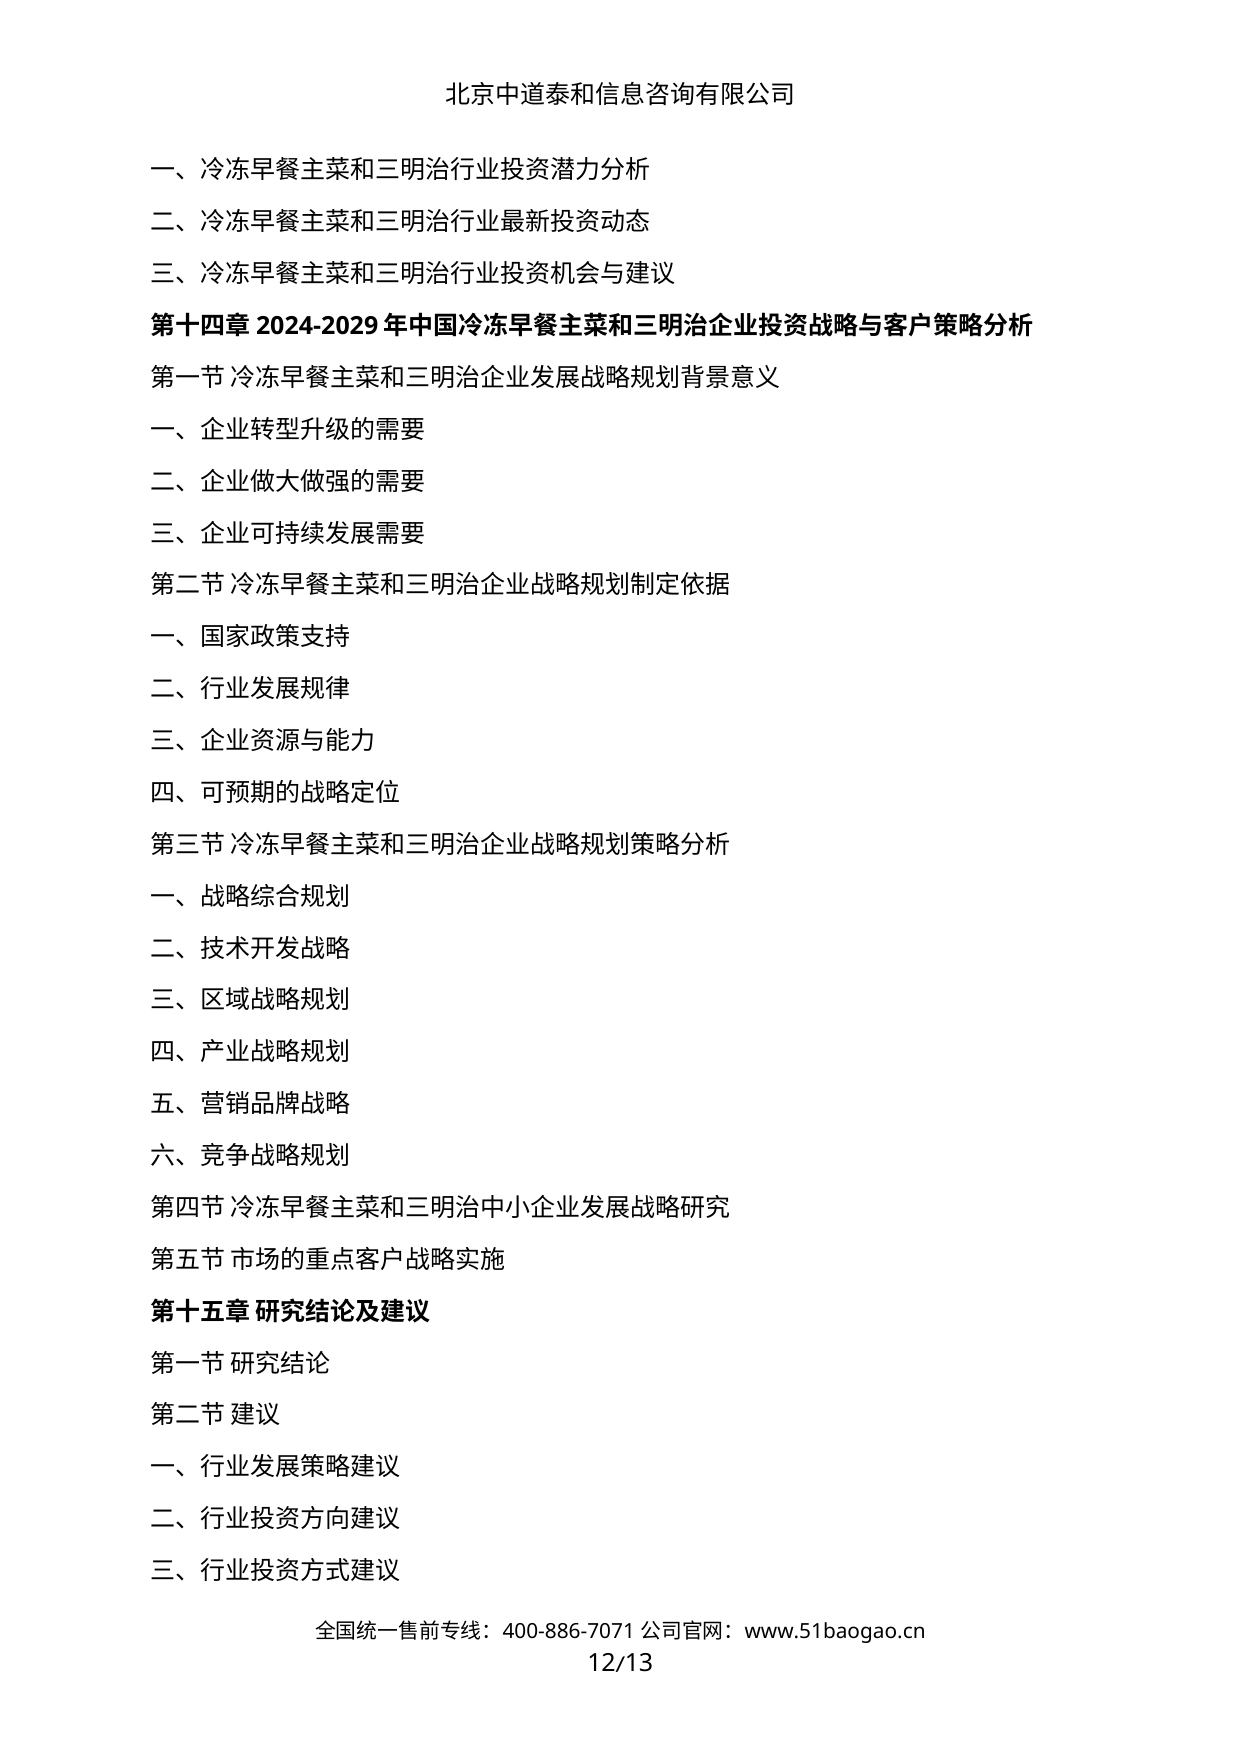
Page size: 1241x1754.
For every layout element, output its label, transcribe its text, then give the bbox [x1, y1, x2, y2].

text 第二节 建议 [150, 1395, 1090, 1431]
text 一、战略综合规划 [150, 876, 1090, 912]
text 三、行业投资方式建议 [150, 1551, 1090, 1587]
text 第五节 市场的重点客户战略实施 [150, 1239, 1090, 1276]
text 五、营销品牌战略 [150, 1084, 1090, 1120]
text 二、企业做大做强的需要 [150, 461, 1090, 497]
text 第三节 冷冻早餐主菜和三明治企业战略规划策略分析 [150, 824, 1090, 861]
text 第一节 研究结论 [150, 1343, 1090, 1379]
text 四、产业战略规划 [150, 1032, 1090, 1068]
text 一、国家政策支持 [150, 617, 1090, 653]
text 六、竞争战略规划 [150, 1136, 1090, 1172]
text 一、行业发展策略建议 [150, 1447, 1090, 1483]
text 三、区域战略规划 [150, 980, 1090, 1016]
text 四、可预期的战略定位 [150, 772, 1090, 809]
text 三、冷冻早餐主菜和三明治行业投资机会与建议 [150, 254, 1090, 290]
text 第一节 冷冻早餐主菜和三明治企业发展战略规划背景意义 [150, 357, 1090, 394]
text 三、企业资源与能力 [150, 721, 1090, 757]
text 一、冷冻早餐主菜和三明治行业投资潜力分析 [150, 150, 1090, 186]
text 一、企业转型升级的需要 [150, 409, 1090, 446]
text 二、行业发展规律 [150, 669, 1090, 705]
text 第二节 冷冻早餐主菜和三明治企业战略规划制定依据 [150, 565, 1090, 601]
text 三、企业可持续发展需要 [150, 513, 1090, 549]
text 第十五章 研究结论及建议 [150, 1291, 1090, 1327]
text 二、冷冻早餐主菜和三明治行业最新投资动态 [150, 202, 1090, 238]
text 第四节 冷冻早餐主菜和三明治中小企业发展战略研究 [150, 1187, 1090, 1224]
text 第十四章 2024-2029年中国冷冻早餐主菜和三明治企业投资战略与客户策略分析 [150, 306, 1090, 342]
text 二、行业投资方向建议 [150, 1499, 1090, 1535]
text 二、技术开发战略 [150, 928, 1090, 964]
